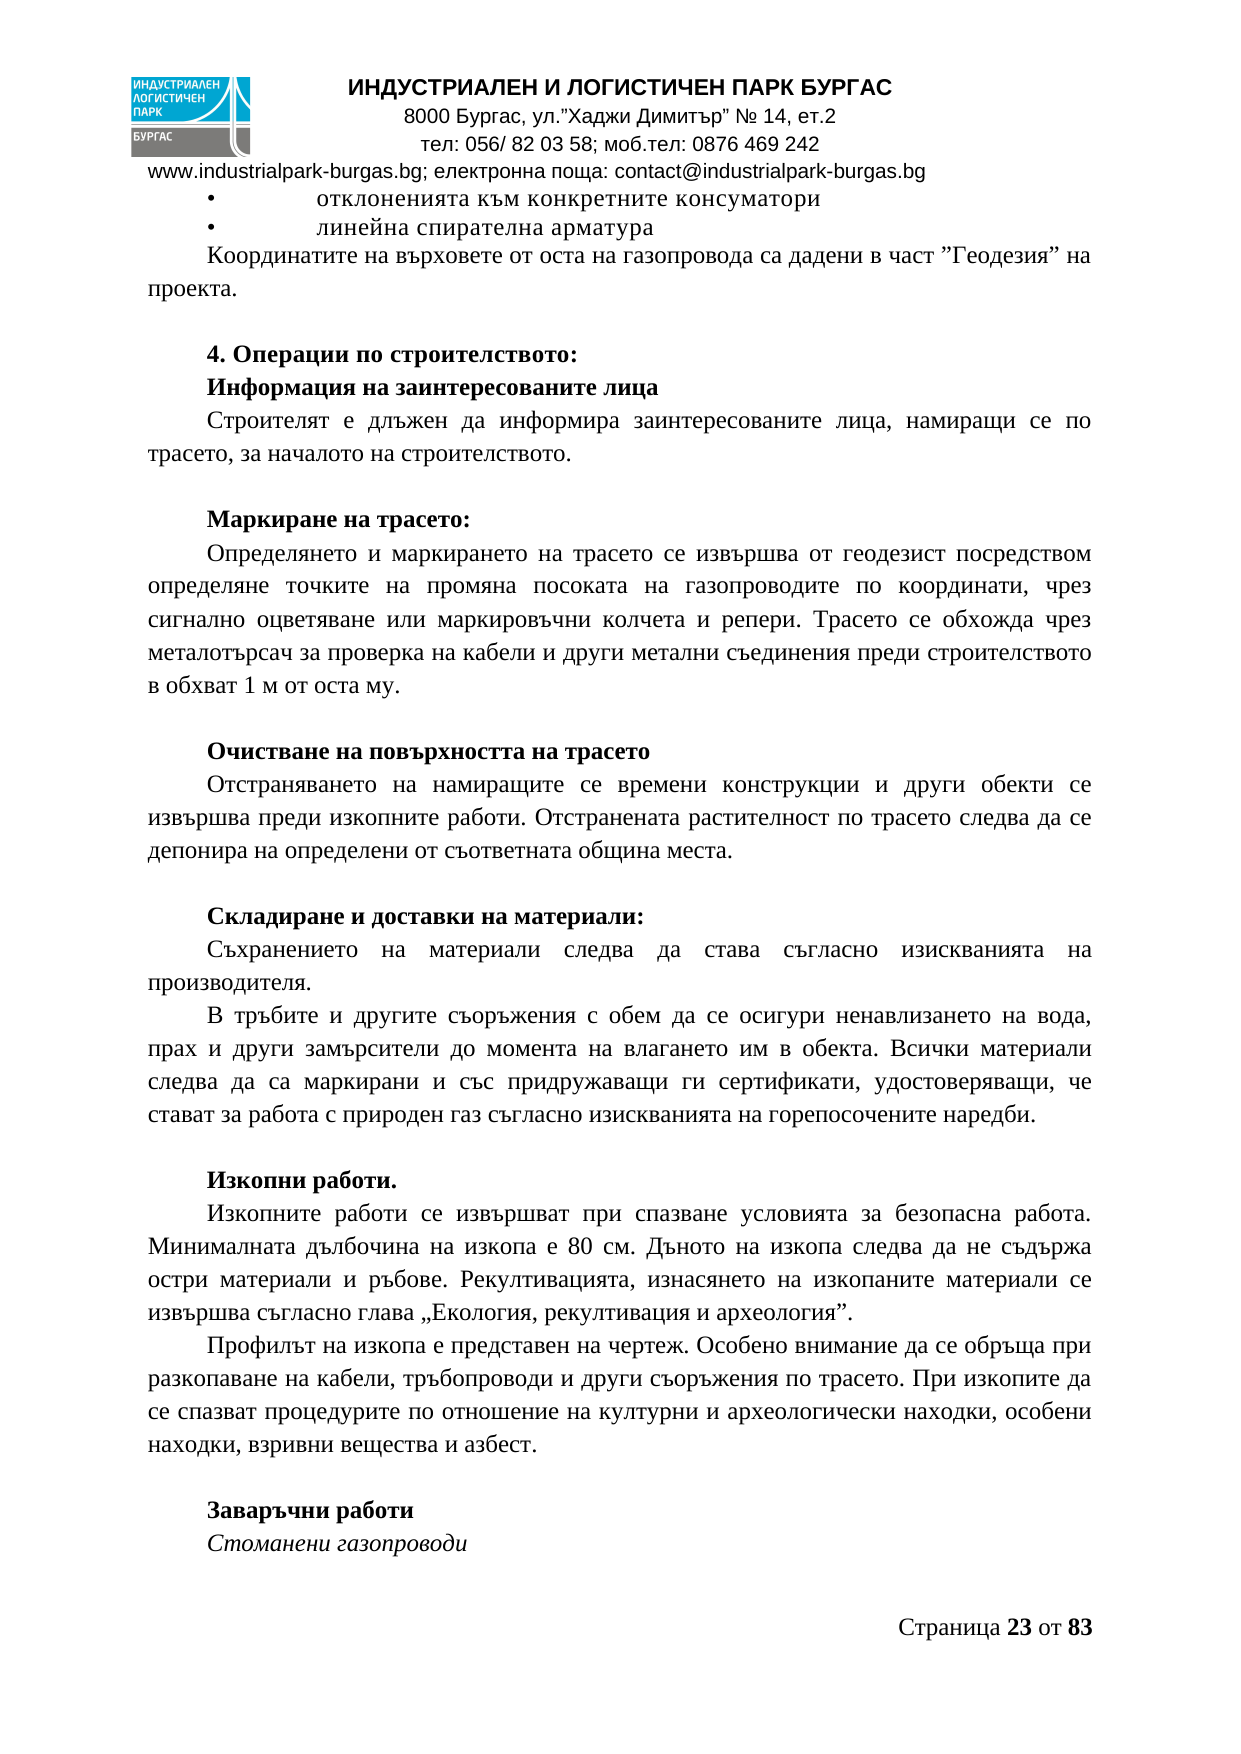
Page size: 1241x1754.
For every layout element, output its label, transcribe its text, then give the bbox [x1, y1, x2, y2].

text Стоманени газопроводи [148, 1528, 1093, 1557]
text Изкопни работи. [148, 1165, 1093, 1194]
picture [134, 81, 143, 88]
list линейна спирателна арматура [148, 212, 1093, 240]
text Изкопните работи се извършват при спазване условията за безопасна работа. Минималната дълбочина на изкопа е 80 см. Дъното на изкопа следва да не съдържа остри материали и ръбове. Рекултивацията, изнасянето на изкопаните материали се извършва съгласно глава „Екология, рекултивация и археология”. [148, 1198, 1093, 1326]
text Маркиране на трасето: [148, 504, 1093, 533]
picture [186, 95, 193, 101]
text Съхранението на материали следва да става съгласно изискванията на производителя. [148, 934, 1093, 996]
text Отстраняването на намиращите се времени конструкции и други обекти се извършва преди изкопните работи. Отстранената растителност по трасето следва да се депонира на определени от съответната община места. [148, 769, 1093, 863]
picture [176, 95, 185, 101]
text Очистване на повърхността на трасето [148, 736, 1093, 764]
text Строителят е длъжен да информира заинтересованите лица, намиращи се по трасето, за началото на строителството. [148, 406, 1093, 467]
list отклоненията към конкретните консуматори [148, 183, 1093, 212]
text Заваръчни работи [148, 1495, 1093, 1524]
text Определянето и маркирането на трасето се извършва от геодезист посредством определяне точките на промяна посоката на газопроводите по координати, чрез сигнално оцветяване или маркировъчни колчета и репери. Трасето се обхожда чрез металотърсач за проверка на кабели и други метални съединения преди строителството в обхват 1 м от оста му. [148, 538, 1093, 698]
picture [131, 77, 251, 157]
text Информация на заинтересованите лица [148, 372, 1093, 401]
text В тръбите и другите съоръжения с обем да се осигури ненавлизането на вода, прах и други замърсители до момента на влагането им в обекта. Всички материали следва да са маркирани и със придружаващи ги сертификати, удостоверяващи, че стават за работа с природен газ съгласно изискванията на горепосочените наредби. [148, 1000, 1093, 1128]
text Координатите на върховете от оста на газопровода са дадени в част ”Геодезия” на проекта. [148, 240, 1093, 302]
text Складиране и доставки на материали: [148, 901, 1093, 929]
text Профилът на изкопа е представен на чертеж. Особено внимание да се обръща при разкопаване на кабели, тръбопроводи и други съоръжения по трасето. При изкопите да се спазват процедурите по отношение на културни и археологически находки, особени находки, взривни вещества и азбест. [148, 1330, 1093, 1458]
text 4. Операции по строителството: [148, 339, 1093, 368]
